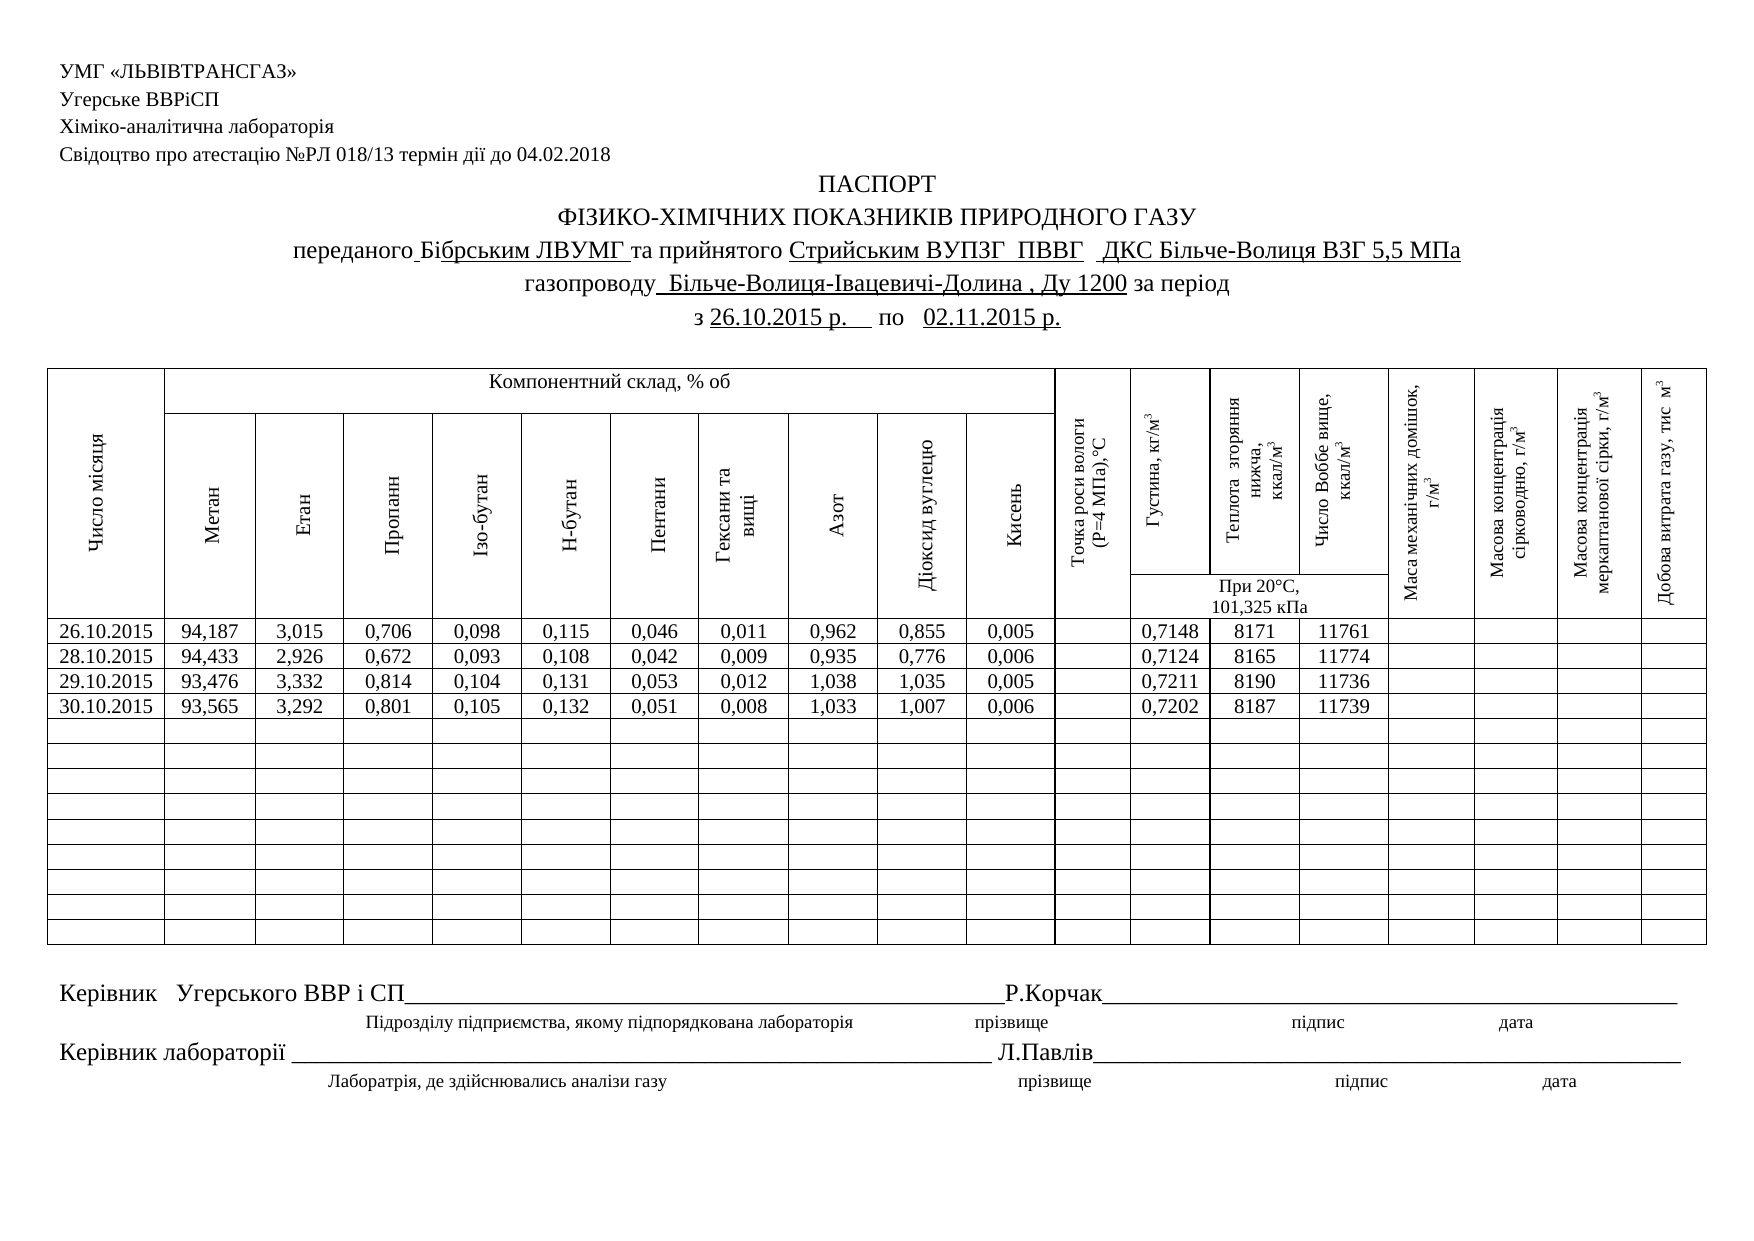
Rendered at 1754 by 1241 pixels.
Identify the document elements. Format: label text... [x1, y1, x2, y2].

table_cell Кисень [967, 414, 1054, 618]
table_cell [1211, 845, 1299, 869]
table_cell [1558, 619, 1641, 643]
table_cell [878, 870, 966, 894]
table_cell 0,046 [611, 619, 698, 643]
table_cell 94,187 [165, 619, 255, 643]
table_cell Метан [165, 414, 255, 618]
table_cell 94,433 [165, 644, 255, 668]
table_cell [433, 870, 521, 894]
table_cell [48, 744, 164, 768]
table_cell 26.10.2015 [48, 619, 164, 643]
table_cell [1475, 845, 1557, 869]
table_cell [1056, 744, 1130, 768]
table_cell 0,098 [433, 619, 521, 643]
table_cell [1642, 619, 1706, 643]
table_header Масова концентрація сірководню, г/м3 [1475, 369, 1557, 618]
table_cell [699, 719, 788, 743]
table_cell [1131, 769, 1209, 793]
table_cell 0,115 [522, 619, 610, 643]
table_cell [1056, 820, 1130, 843]
table_cell [611, 820, 698, 843]
table_cell [611, 769, 698, 793]
table_cell 1,038 [789, 669, 877, 693]
table_cell 11761 [1300, 619, 1388, 643]
table_cell [1056, 920, 1130, 944]
table_cell [878, 920, 966, 944]
table_cell [967, 769, 1054, 793]
table_cell [1389, 619, 1474, 643]
table_cell [1211, 794, 1299, 818]
table_cell [433, 769, 521, 793]
table_cell [1558, 820, 1641, 843]
table_cell [433, 794, 521, 818]
table_cell [699, 744, 788, 768]
table_cell [433, 744, 521, 768]
table_cell [878, 744, 966, 768]
table_cell [1389, 694, 1474, 718]
table_cell [1131, 719, 1209, 743]
text УМГ «ЛЬВІВТРАНСГАЗ» [59, 59, 1695, 83]
table_cell [165, 820, 255, 843]
table_cell [1056, 644, 1130, 668]
table_cell [1056, 794, 1130, 818]
table_cell [48, 920, 164, 944]
table_cell 93,476 [165, 669, 255, 693]
table_cell 8187 [1211, 694, 1299, 718]
table_cell [1056, 719, 1130, 743]
table_cell [699, 845, 788, 869]
table_header Число місяця [48, 369, 164, 618]
table_cell [699, 820, 788, 843]
table_cell 2,926 [256, 644, 343, 668]
table_cell 0,7148 [1131, 619, 1209, 643]
table_cell 1,033 [789, 694, 877, 718]
table_cell [1642, 895, 1706, 919]
table_cell [1475, 744, 1557, 768]
table_cell [1389, 644, 1474, 668]
table_cell 30.10.2015 [48, 694, 164, 718]
table_cell [344, 794, 432, 818]
table_header Маса механічних домішок, г/м3 [1389, 369, 1474, 618]
table_cell [344, 845, 432, 869]
table_cell [1300, 845, 1388, 869]
text Керівник Угерського ВВР і СП________________________________________________Р.Корчак______________________________________________ [59, 978, 1695, 1007]
table_cell [1131, 920, 1209, 944]
table_cell 8171 [1211, 619, 1299, 643]
table_cell [522, 870, 610, 894]
table_cell [522, 920, 610, 944]
text Хіміко-аналітична лабораторія [59, 114, 1695, 138]
table_cell [522, 744, 610, 768]
table_cell [699, 870, 788, 894]
table_cell [1056, 769, 1130, 793]
table_cell 8190 [1211, 669, 1299, 693]
table_cell [344, 820, 432, 843]
table_cell [789, 870, 877, 894]
table_cell [1475, 870, 1557, 894]
table_cell 0,012 [699, 669, 788, 693]
table_cell 0,935 [789, 644, 877, 668]
table_cell [1475, 920, 1557, 944]
table_cell 0,131 [522, 669, 610, 693]
table_cell [878, 769, 966, 793]
table_cell [522, 769, 610, 793]
table_cell [433, 895, 521, 919]
table_header Добова витрата газу, тис м3 [1642, 369, 1706, 618]
table_cell [1558, 719, 1641, 743]
table_cell [967, 895, 1054, 919]
table_cell [699, 794, 788, 818]
table_cell [967, 719, 1054, 743]
table_cell [1131, 870, 1209, 894]
table_cell [1558, 744, 1641, 768]
table_cell [1131, 744, 1209, 768]
table_cell [1211, 744, 1299, 768]
table_cell 11736 [1300, 669, 1388, 693]
table_cell [789, 769, 877, 793]
table_cell [1056, 669, 1130, 693]
table_header Масова концентрація меркаптанової сірки, г/м3 [1558, 369, 1641, 618]
text Підрозділу підприємства, якому підпорядкована лабораторія прізвище підпис дата [59, 1011, 1695, 1033]
table_cell [256, 744, 343, 768]
table_cell [165, 845, 255, 869]
table_cell [699, 895, 788, 919]
table_cell [48, 769, 164, 793]
table_cell [433, 845, 521, 869]
table_cell [1389, 820, 1474, 843]
table_cell [344, 744, 432, 768]
table_cell [1642, 744, 1706, 768]
table_cell [165, 870, 255, 894]
text з 26.10.2015 р. по 02.11.2015 р. [59, 302, 1695, 330]
table_cell [1558, 769, 1641, 793]
table_cell [1558, 870, 1641, 894]
table_cell [522, 845, 610, 869]
table_cell [699, 920, 788, 944]
table_cell 0,005 [967, 669, 1054, 693]
table_cell 0,7211 [1131, 669, 1209, 693]
table_cell [878, 794, 966, 818]
table_cell [1475, 694, 1557, 718]
table_cell [1300, 920, 1388, 944]
table_cell 3,332 [256, 669, 343, 693]
table_cell [1558, 669, 1641, 693]
table_cell [1300, 895, 1388, 919]
table_cell 0,104 [433, 669, 521, 693]
table_cell [522, 820, 610, 843]
table_cell [522, 794, 610, 818]
table_cell [611, 794, 698, 818]
table_cell [1389, 845, 1474, 869]
table_cell [1389, 895, 1474, 919]
table_cell 0,7124 [1131, 644, 1209, 668]
text газопроводу Більче-Волиця-Івацевичі-Долина , Ду 1200 за період [59, 268, 1695, 297]
table_cell [789, 920, 877, 944]
table_cell [1642, 769, 1706, 793]
table_cell [1558, 794, 1641, 818]
table_cell [1211, 820, 1299, 843]
table_cell 0,108 [522, 644, 610, 668]
table_header Теплота згоряння нижча, ккал/м3 [1211, 369, 1299, 573]
table_header Число Воббе вище, ккал/м3 [1300, 369, 1388, 573]
table_cell [1475, 769, 1557, 793]
table_cell [789, 744, 877, 768]
table_cell [1475, 719, 1557, 743]
table_cell [1211, 719, 1299, 743]
table_cell [1558, 895, 1641, 919]
table_cell 29.10.2015 [48, 669, 164, 693]
table_cell [522, 895, 610, 919]
table_cell 0,011 [699, 619, 788, 643]
table_cell [878, 895, 966, 919]
table_cell [1558, 920, 1641, 944]
table_cell 0,053 [611, 669, 698, 693]
table_cell 0,132 [522, 694, 610, 718]
table_cell [1475, 820, 1557, 843]
table_cell [48, 820, 164, 843]
table_cell [1131, 820, 1209, 843]
table_cell [165, 769, 255, 793]
table_cell [1300, 769, 1388, 793]
table_cell [1475, 794, 1557, 818]
table_cell [1642, 719, 1706, 743]
table_cell [165, 744, 255, 768]
table_cell [1475, 669, 1557, 693]
table_cell [433, 920, 521, 944]
table_cell 0,962 [789, 619, 877, 643]
table_cell При 20°С, 101,325 кПа [1131, 575, 1388, 618]
table_cell [344, 769, 432, 793]
table_cell [1300, 744, 1388, 768]
table_cell [1389, 870, 1474, 894]
table_cell [1389, 744, 1474, 768]
table_cell [256, 845, 343, 869]
table_cell [967, 744, 1054, 768]
table_cell [1056, 845, 1130, 869]
table_cell [789, 820, 877, 843]
table_cell [611, 920, 698, 944]
table_cell Пентани [611, 414, 698, 618]
table_header Точка роси вологи (Р=4 МПа),°С [1056, 369, 1130, 618]
table_cell [165, 719, 255, 743]
table_cell [967, 794, 1054, 818]
table_cell [165, 895, 255, 919]
table_cell [699, 769, 788, 793]
table_cell [1131, 845, 1209, 869]
table_cell 0,006 [967, 694, 1054, 718]
table_cell 0,801 [344, 694, 432, 718]
table_cell [878, 820, 966, 843]
table_cell [1131, 794, 1209, 818]
table_cell [256, 920, 343, 944]
table_cell [1056, 694, 1130, 718]
table_cell [1475, 619, 1557, 643]
table_cell 11774 [1300, 644, 1388, 668]
table_cell 0,008 [699, 694, 788, 718]
table_cell [1389, 794, 1474, 818]
table_cell 8165 [1211, 644, 1299, 668]
text Керівник лабораторії ________________________________________________________ Л.Павлів_______________________________________________ [59, 1037, 1695, 1066]
table_cell [789, 719, 877, 743]
table_cell [522, 719, 610, 743]
table_cell Ізо-бутан [433, 414, 521, 618]
table_cell [1211, 920, 1299, 944]
table_cell [344, 719, 432, 743]
table_cell 0,005 [967, 619, 1054, 643]
table_cell [789, 794, 877, 818]
table_cell [878, 845, 966, 869]
table_cell [1558, 694, 1641, 718]
table_cell [256, 870, 343, 894]
table_cell [48, 895, 164, 919]
table_cell [789, 895, 877, 919]
text переданого Бібрським ЛВУМГ та прийнятого Стрийським ВУПЗГ ПВВГ ДКС Більче-Волиця ВЗГ 5,5 МПа [59, 236, 1695, 264]
table_cell [1300, 794, 1388, 818]
table_cell 93,565 [165, 694, 255, 718]
table_cell [433, 820, 521, 843]
table_cell [1642, 669, 1706, 693]
table_cell Етан [256, 414, 343, 618]
table_cell 0,006 [967, 644, 1054, 668]
table_header Густина, кг/м3 [1131, 369, 1209, 573]
table_cell 0,776 [878, 644, 966, 668]
table_cell [1642, 845, 1706, 869]
table_cell 1,007 [878, 694, 966, 718]
text ФІЗИКО-ХІМІЧНИХ ПОКАЗНИКІВ ПРИРОДНОГО ГАЗУ [59, 202, 1695, 231]
table_cell [1131, 895, 1209, 919]
table_cell 0,706 [344, 619, 432, 643]
table_cell [165, 920, 255, 944]
table_cell 3,015 [256, 619, 343, 643]
table_cell [611, 870, 698, 894]
table_cell [256, 794, 343, 818]
table_cell 0,672 [344, 644, 432, 668]
table_cell [433, 719, 521, 743]
table_cell [344, 895, 432, 919]
table_cell [1211, 870, 1299, 894]
table_cell [256, 769, 343, 793]
table_cell [1642, 920, 1706, 944]
table_cell [967, 820, 1054, 843]
table_cell [967, 870, 1054, 894]
table_cell [1389, 669, 1474, 693]
table_cell [611, 845, 698, 869]
table_cell [1056, 895, 1130, 919]
table_cell [256, 719, 343, 743]
table_cell 0,009 [699, 644, 788, 668]
text Угерське ВВРіСП [59, 87, 1695, 111]
table_cell [1642, 820, 1706, 843]
table_cell [789, 845, 877, 869]
table_cell [1300, 820, 1388, 843]
table_cell [344, 870, 432, 894]
text Свідоцтво про атестацію №РЛ 018/13 термін дії до 04.02.2018 [59, 142, 1695, 166]
table_cell 0,051 [611, 694, 698, 718]
table_cell [1475, 644, 1557, 668]
table_cell [967, 920, 1054, 944]
table_cell [1642, 870, 1706, 894]
table_cell [1211, 769, 1299, 793]
table_cell [1389, 920, 1474, 944]
table_cell [1056, 870, 1130, 894]
table_cell [611, 744, 698, 768]
table_cell [611, 719, 698, 743]
text ПАСПОРТ [59, 169, 1695, 198]
table_cell [1389, 769, 1474, 793]
table_cell 0,855 [878, 619, 966, 643]
table_cell [1300, 870, 1388, 894]
table_header Компонентний склад, % об [165, 369, 1054, 413]
table_cell [1211, 895, 1299, 919]
text Лаборатрія, де здійснювались аналізи газу прізвище підпис дата [59, 1070, 1695, 1091]
table_cell Н-бутан [522, 414, 610, 618]
table_cell [1642, 694, 1706, 718]
table_cell Гексани та вищі [699, 414, 788, 618]
table_cell 1,035 [878, 669, 966, 693]
table_cell 28.10.2015 [48, 644, 164, 668]
table_cell Діоксид вуглецю [878, 414, 966, 618]
table_cell [344, 920, 432, 944]
table_cell [1300, 719, 1388, 743]
table_cell 11739 [1300, 694, 1388, 718]
table_cell 3,292 [256, 694, 343, 718]
table_cell [48, 845, 164, 869]
table_cell Азот [789, 414, 877, 618]
table_cell [48, 870, 164, 894]
table_cell 0,093 [433, 644, 521, 668]
table_cell [1558, 644, 1641, 668]
table_cell [256, 895, 343, 919]
table_cell [48, 794, 164, 818]
table_cell [1389, 719, 1474, 743]
table_cell Пропанн [344, 414, 432, 618]
table_cell [48, 719, 164, 743]
table_cell 0,814 [344, 669, 432, 693]
table_cell [1475, 895, 1557, 919]
table_cell [165, 794, 255, 818]
table_cell [1056, 619, 1130, 643]
table_cell [878, 719, 966, 743]
table_cell [1642, 794, 1706, 818]
table_cell 0,042 [611, 644, 698, 668]
table_cell 0,105 [433, 694, 521, 718]
table_cell [1642, 644, 1706, 668]
table_cell [256, 820, 343, 843]
table_cell [611, 895, 698, 919]
table_cell [967, 845, 1054, 869]
table_cell 0,7202 [1131, 694, 1209, 718]
table_cell [1558, 845, 1641, 869]
